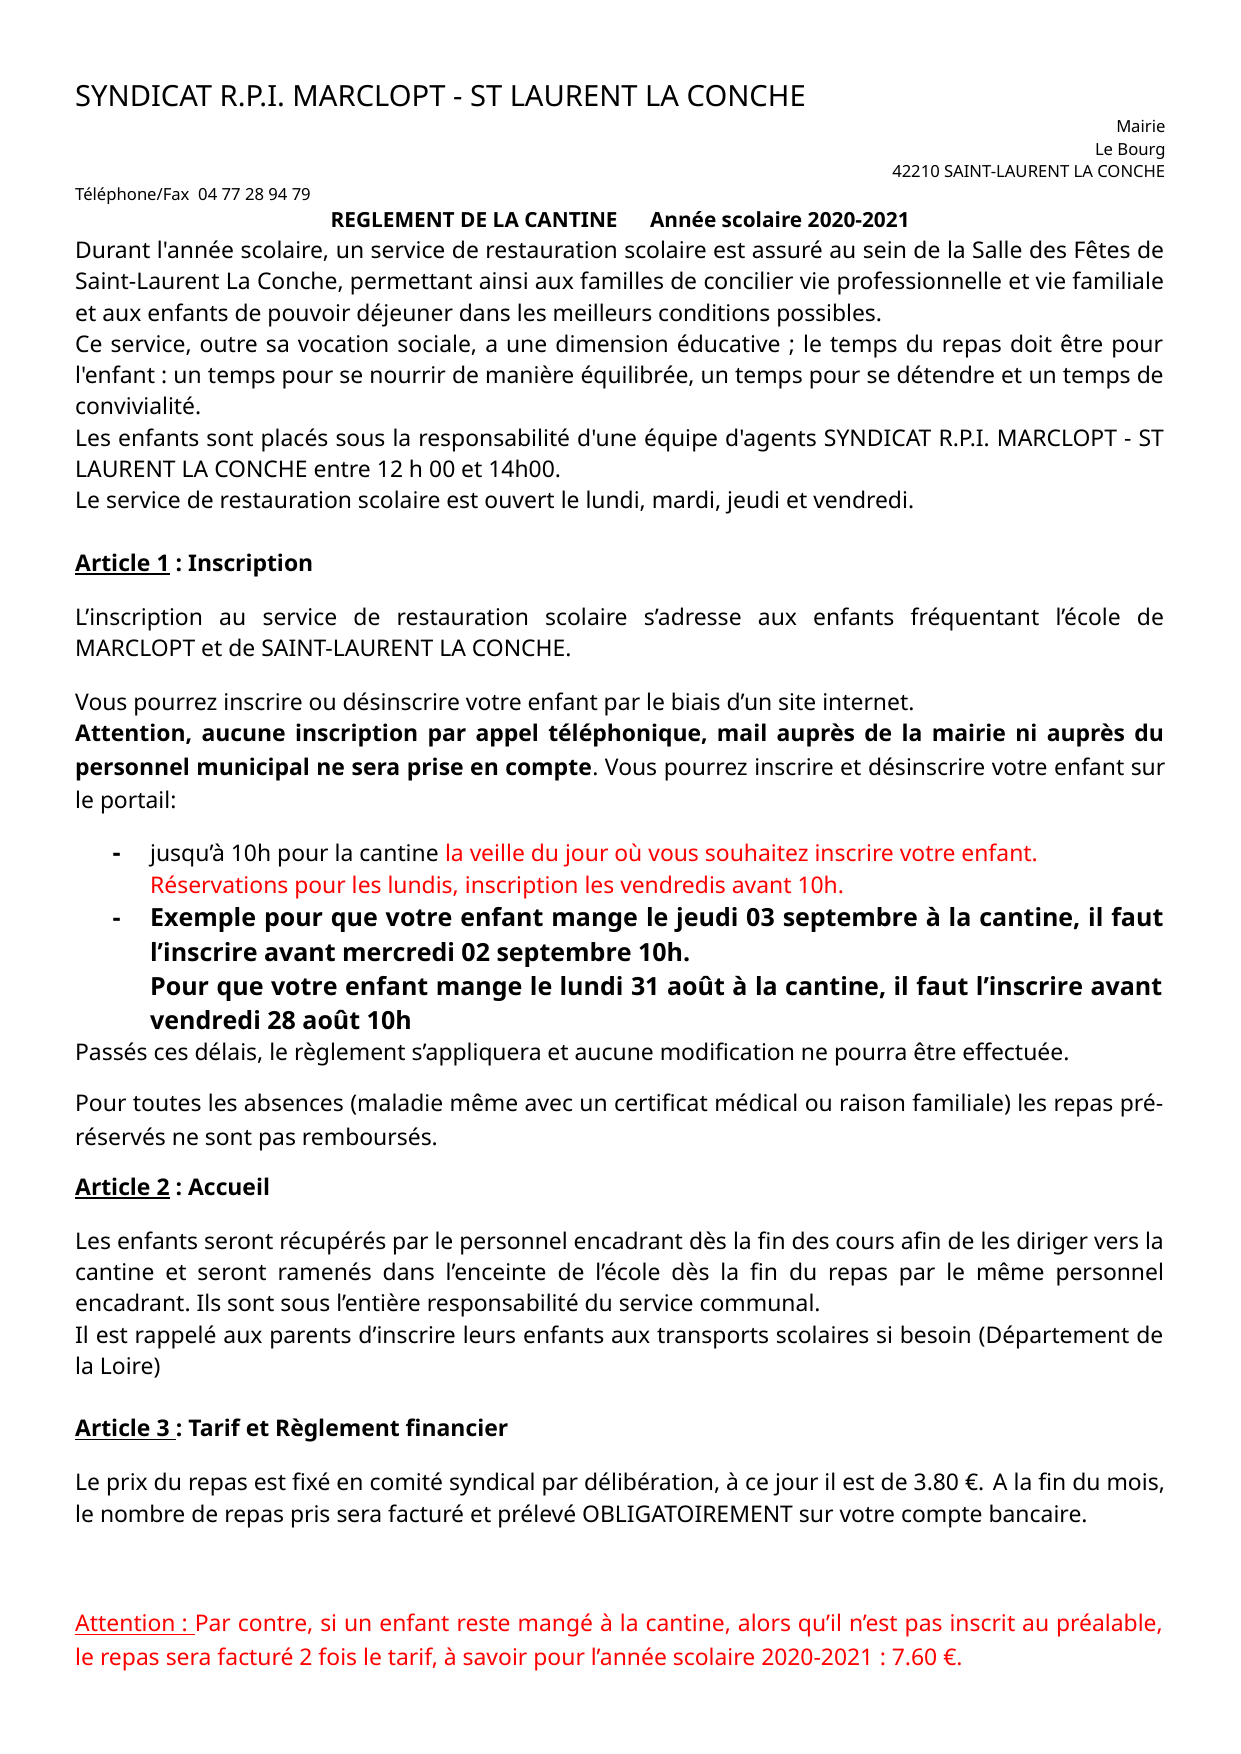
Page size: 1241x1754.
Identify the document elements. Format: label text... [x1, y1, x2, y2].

text Ce service, outre sa vocation sociale, a une dimension éducative ; le temps du repas doit être pour l'enfant : un temps pour se nourrir de manière équilibrée, un temps pour se détendre et un temps de convivialité. [75, 328, 1165, 421]
list Exemple pour que votre enfant mange le jeudi 03 septembre à la cantine, il faut l’inscrire avant mercredi 02 septembre 10h. [112, 900, 1165, 968]
text Il est rappelé aux parents d’inscrire leurs enfants aux transports scolaires si besoin (Département de la Loire) [75, 1319, 1165, 1381]
text Les enfants sont placés sous la responsabilité d'une équipe d'agents SYNDICAT R.P.I. MARCLOPT - ST LAURENT LA CONCHE entre 12 h 00 et 14h00. [75, 421, 1165, 484]
text Pour toutes les absences (maladie même avec un certificat médical ou raison familiale) les repas pré-réservés ne sont pas remboursés. [75, 1087, 1165, 1152]
text Article 2 : Accueil [75, 1171, 1165, 1202]
text Article 3 : Tarif et Règlement financier [75, 1412, 1165, 1444]
text Le Bourg [75, 137, 1165, 160]
text Pour que votre enfant mange le lundi 31 août à la cantine, il faut l’inscrire avant vendredi 28 août 10h [150, 968, 1165, 1036]
text 42210 SAINT-LAURENT LA CONCHE [75, 160, 1165, 183]
text SYNDICAT R.P.I. MARCLOPT - ST LAURENT LA CONCHE [75, 75, 1165, 115]
text Vous pourrez inscrire ou désinscrire votre enfant par le biais d’un site internet. [75, 686, 1165, 717]
text Le service de restauration scolaire est ouvert le lundi, mardi, jeudi et vendredi. [75, 484, 1165, 515]
text Téléphone/Fax 04 77 28 94 79 [75, 183, 1165, 206]
text Les enfants seront récupérés par le personnel encadrant dès la fin des cours afin de les diriger vers la cantine et seront ramenés dans l’enceinte de l’école dès la fin du repas par le même personnel encadrant. Ils sont sous l’entière responsabilité du service communal. [75, 1225, 1165, 1319]
text Article 1 : Inscription [75, 546, 1165, 578]
text Attention : Par contre, si un enfant reste mangé à la cantine, alors qu’il n’est pas inscrit au préalable, le repas sera facturé 2 fois le tarif, à savoir pour l’année scolaire 2020-2021 : 7.60 €. [75, 1607, 1165, 1672]
text Durant l'année scolaire, un service de restauration scolaire est assuré au sein de la Salle des Fêtes de Saint-Laurent La Conche, permettant ainsi aux familles de concilier vie professionnelle et vie familiale et aux enfants de pouvoir déjeuner dans les meilleurs conditions possibles. [75, 234, 1165, 328]
text Réservations pour les lundis, inscription les vendredis avant 10h. [150, 869, 1165, 900]
text Mairie [75, 115, 1165, 137]
text Le prix du repas est fixé en comité syndical par délibération, à ce jour il est de 3.80 €. A la fin du mois, le nombre de repas pris sera facturé et prélevé OBLIGATOIREMENT sur votre compte bancaire. [75, 1466, 1165, 1529]
list REGLEMENT DE LA CANTINE Année scolaire 2020-2021 [75, 206, 1165, 234]
text L’inscription au service de restauration scolaire s’adresse aux enfants fréquentant l’école de MARCLOPT et de SAINT-LAURENT LA CONCHE. [75, 600, 1165, 663]
text Passés ces délais, le règlement s’appliquera et aucune modification ne pourra être effectuée. [75, 1036, 1165, 1068]
list jusqu’à 10h pour la cantine la veille du jour où vous souhaitez inscrire votre enfant. [112, 835, 1165, 869]
text Attention, aucune inscription par appel téléphonique, mail auprès de la mairie ni auprès du personnel municipal ne sera prise en compte. Vous pourrez inscrire et désinscrire votre enfant sur le portail: [75, 717, 1165, 816]
